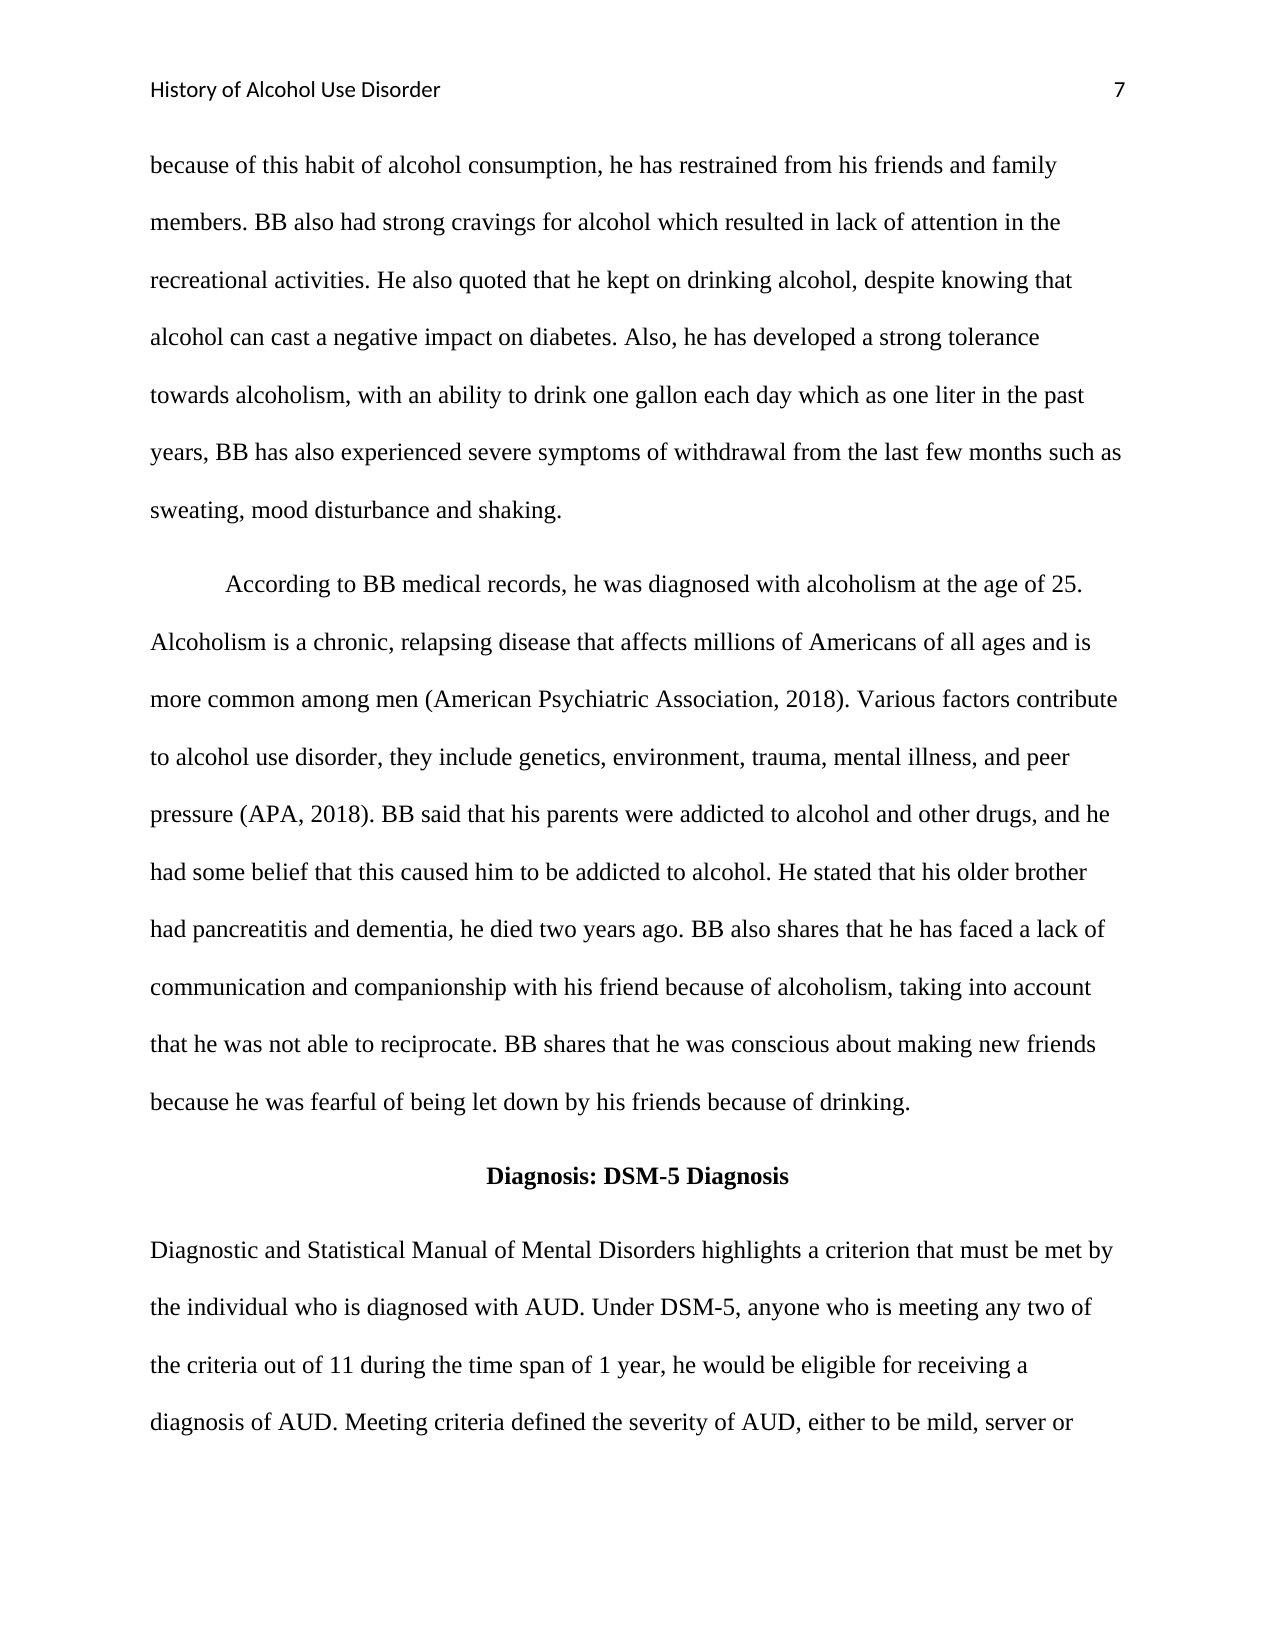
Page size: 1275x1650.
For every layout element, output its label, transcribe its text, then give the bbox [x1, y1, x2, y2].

text According to BB medical records, he was diagnosed with alcoholism at the age of 25. Alcoholism is a chronic, relapsing disease that affects millions of Americans of all ages and is more common among men (American Psychiatric Association, 2018). Various factors contribute to alcohol use disorder, they include genetics, environment, trauma, mental illness, and peer pressure (APA, 2018). BB said that his parents were addicted to alcohol and other drugs, and he had some belief that this caused him to be addicted to alcohol. He stated that his older brother had pancreatitis and dementia, he died two years ago. BB also shares that he has faced a lack of communication and companionship with his friend because of alcoholism, taking into account that he was not able to reciprocate. BB shares that he was conscious about making new friends because he was fearful of being let down by his friends because of drinking. [150, 569, 1125, 1115]
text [150, 150, 1125, 524]
text Diagnosis: DSM-5 Diagnosis [150, 1161, 1125, 1189]
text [150, 1235, 1125, 1436]
